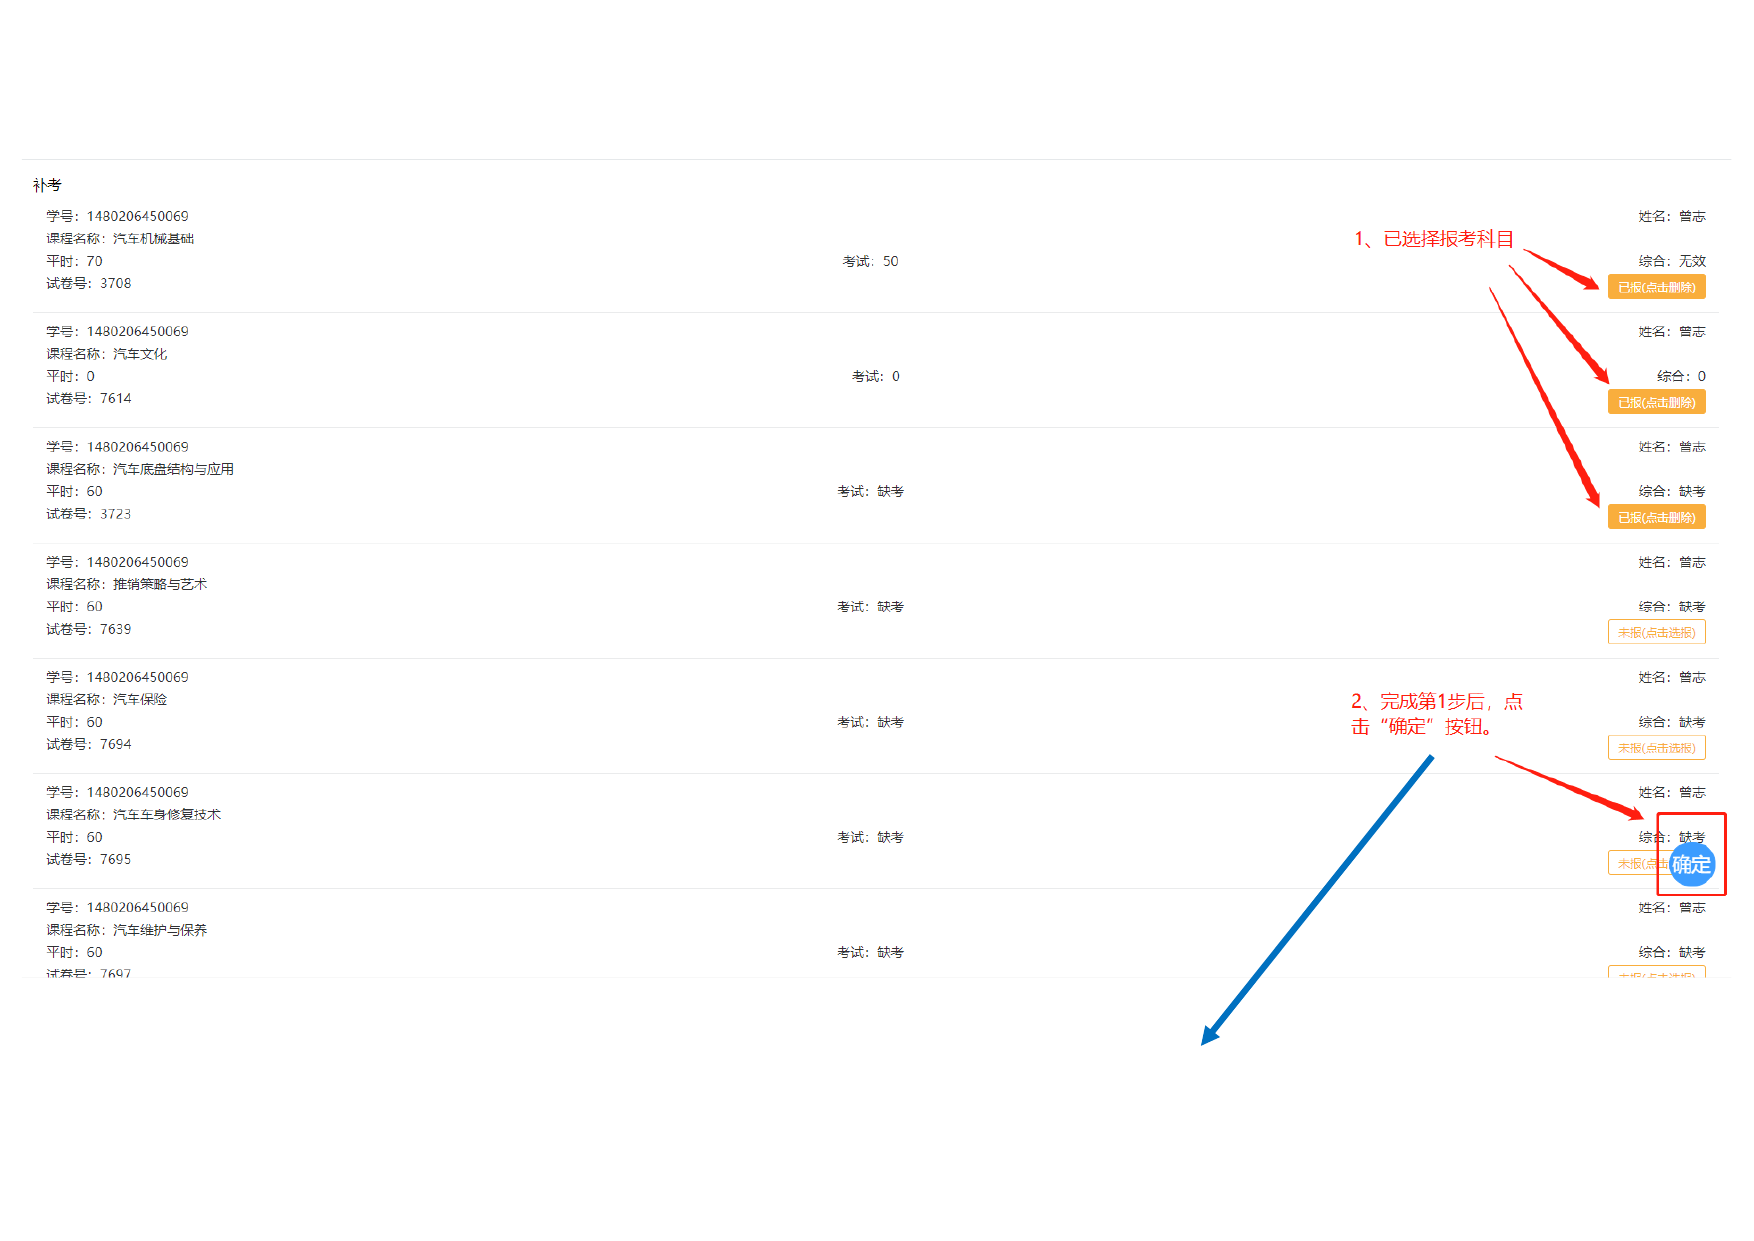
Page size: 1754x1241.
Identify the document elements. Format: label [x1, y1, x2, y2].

picture [21, 159, 1732, 978]
